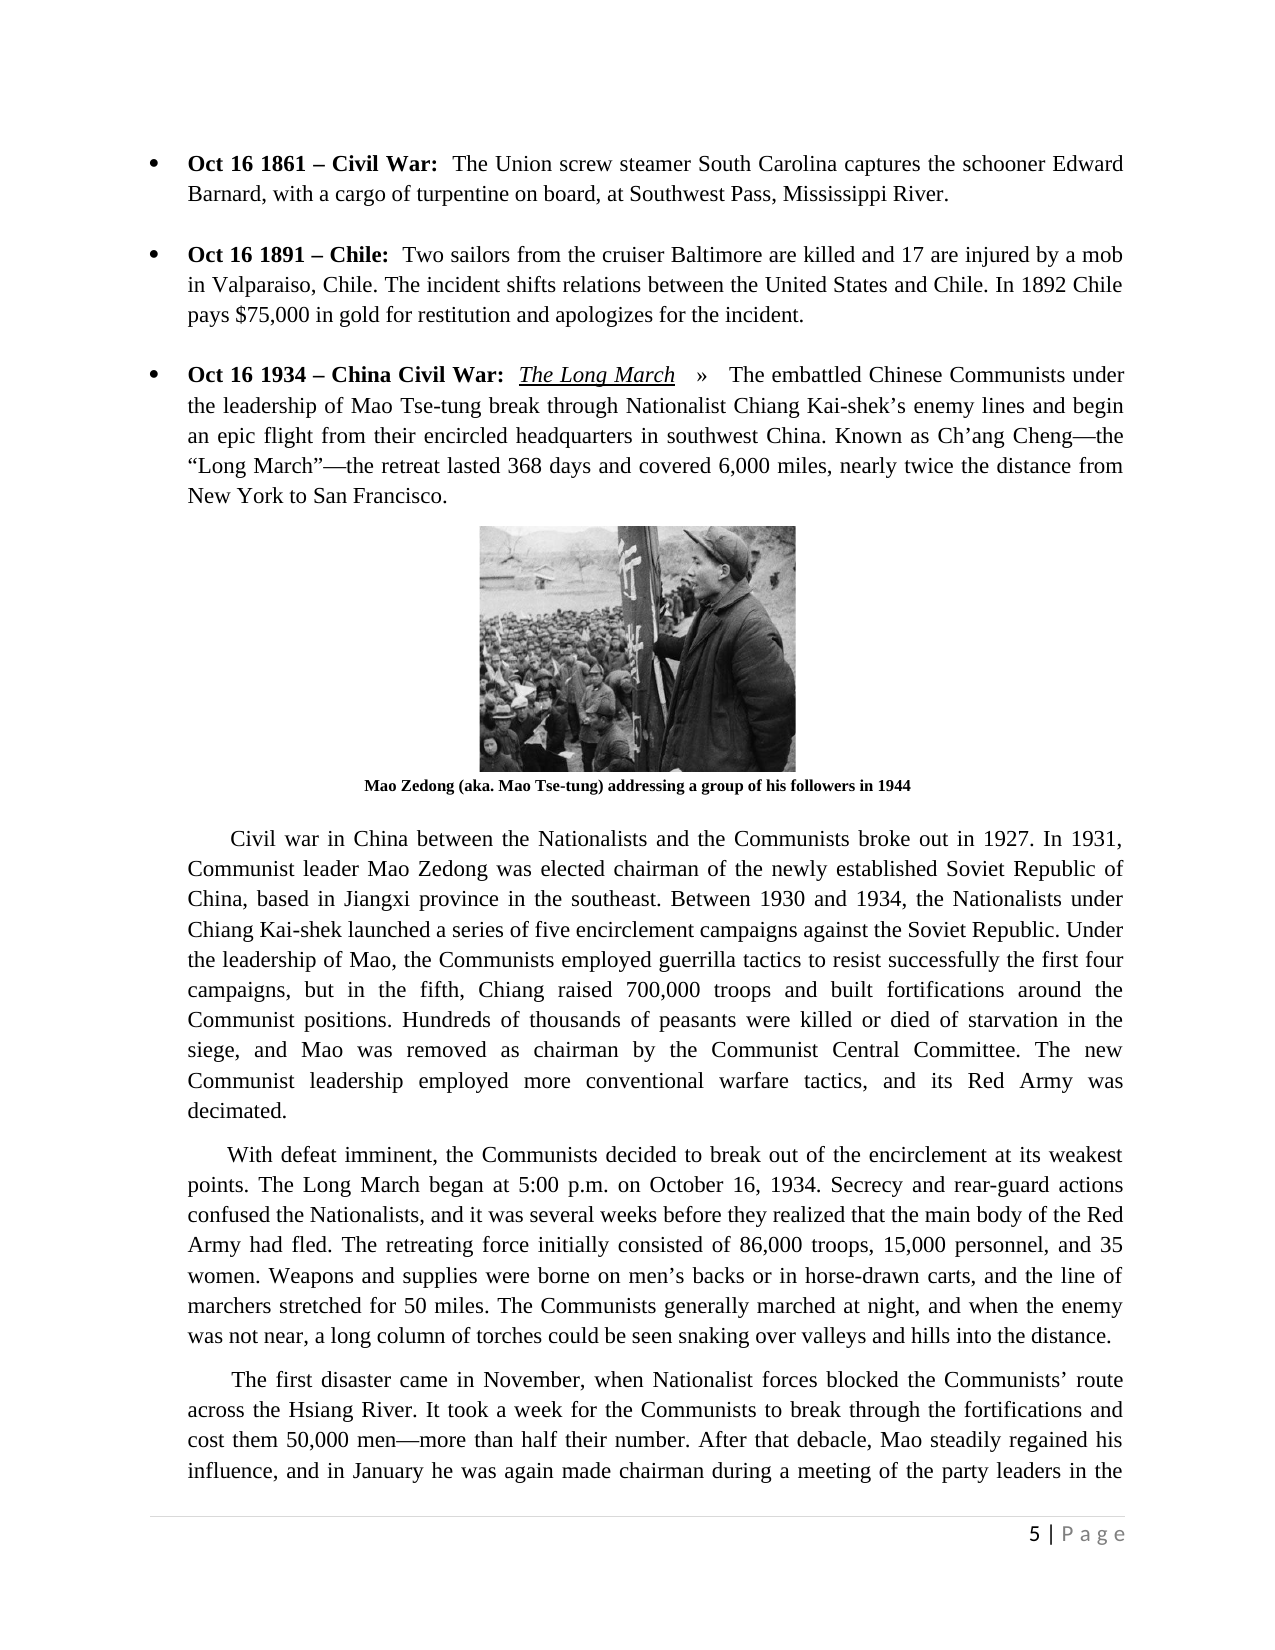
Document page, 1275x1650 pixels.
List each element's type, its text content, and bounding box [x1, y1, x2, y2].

text Civil war in China between the Nationalists and the Communists broke out in 1927. In 1931, Communist leader Mao Zedong was elected chairman of the newly established Soviet Republic of China, based in Jiangxi province in the southeast. Between 1930 and 1934, the Nationalists under Chiang Kai-shek launched a series of five encirclement campaigns against the Soviet Republic. Under the leadership of Mao, the Communists employed guerrilla tactics to resist successfully the first four campaigns, but in the fifth, Chiang raised 700,000 troops and built fortifications around the Communist positions. Hundreds of thousands of peasants were killed or died of starvation in the siege, and Mao was removed as chairman by the Communist Central Committee. The new Communist leadership employed more conventional warfare tactics, and its Red Army was decimated. [187, 825, 1125, 1123]
text Mao Zedong (aka. Mao Tse-tung) addressing a group of his followers in 1944 [150, 776, 1125, 795]
picture [479, 526, 796, 772]
list Oct 16 1861 – Civil War: The Union screw steamer South Carolina captures the schooner Edward Barnard, with a cargo of turpentine on board, at Southwest Pass, Mississippi River. [150, 150, 1125, 207]
list Oct 16 1891 – Chile: Two sailors from the cruiser Baltimore are killed and 17 are injured by a mob in Valparaiso, Chile. The incident shifts relations between the United States and Chile. In 1892 Chile pays $75,000 in gold for restitution and apologizes for the incident. [150, 241, 1125, 327]
list Oct 16 1934 – China Civil War: The Long March » The embattled Chinese Communists under the leadership of Mao Tse-tung break through Nationalist Chiang Kai-shek’s enemy lines and begin an epic flight from their encircled headquarters in southwest China. Known as Ch’ang Cheng—the “Long March”—the retreat lasted 368 days and covered 6,000 miles, nearly twice the distance from New York to San Francisco. [150, 361, 1125, 509]
text With defeat imminent, the Communists decided to break out of the encirclement at its weakest points. The Long March began at 5:00 p.m. on October 16, 1934. Secrecy and rear-guard actions confused the Nationalists, and it was several weeks before they realized that the main body of the Red Army had fled. The retreating force initially consisted of 86,000 troops, 15,000 personnel, and 35 women. Weapons and supplies were borne on men’s backs or in horse-drawn carts, and the line of marchers stretched for 50 miles. The Communists generally marched at night, and when the enemy was not near, a long column of torches could be seen snaking over valleys and hills into the distance. [187, 1141, 1125, 1348]
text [187, 1366, 1125, 1483]
